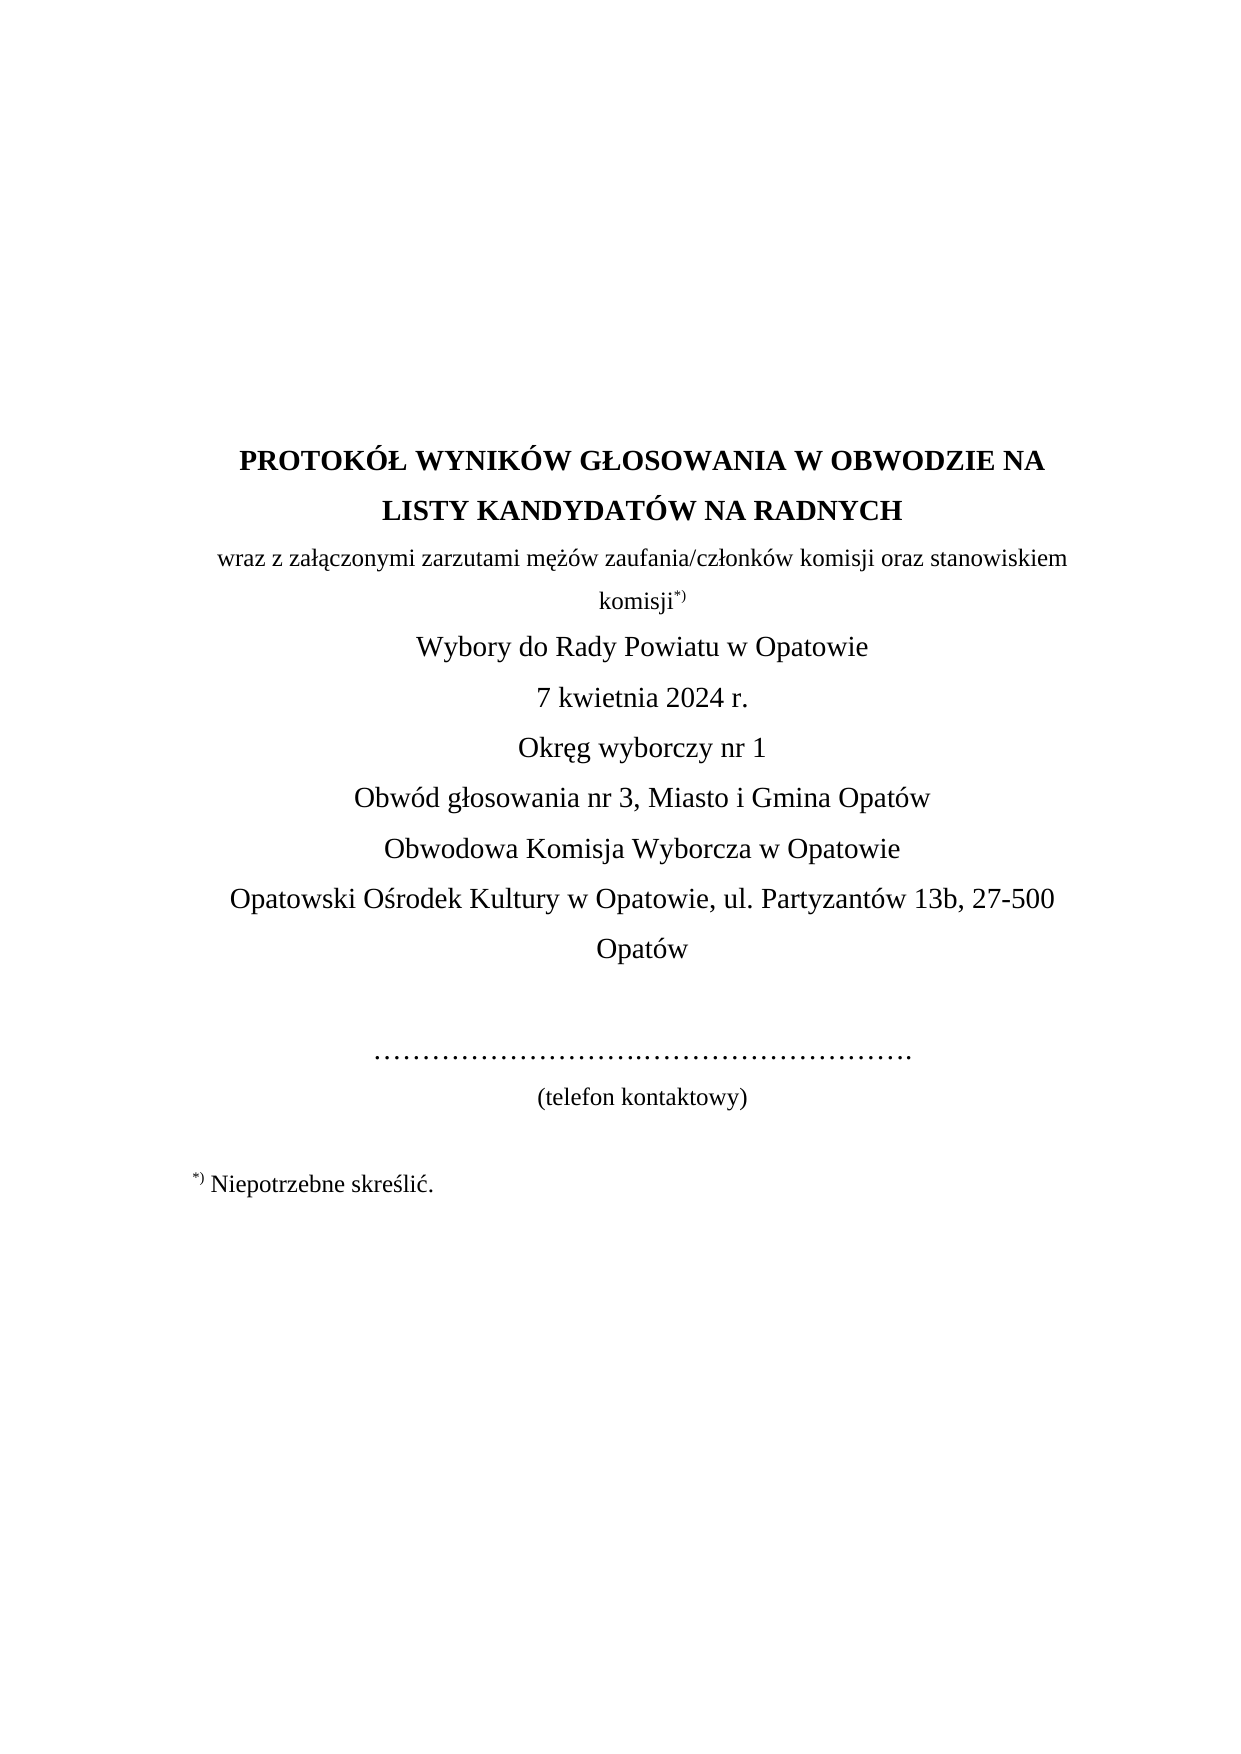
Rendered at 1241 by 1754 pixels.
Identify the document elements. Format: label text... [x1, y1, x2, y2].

list ……………………….………………………. [192, 1032, 1092, 1066]
list *) Niepotrzebne skreślić. [192, 1169, 1092, 1197]
list Okręg wyborczy nr 1 [192, 730, 1092, 764]
list Opatowski Ośrodek Kultury w Opatowie, ul. Partyzantów 13b, 27-500 Opatów [192, 881, 1092, 965]
list Obwodowa Komisja Wyborcza w Opatowie [192, 831, 1092, 864]
list (telefon kontaktowy) [192, 1082, 1092, 1111]
list Wybory do Rady Powiatu w Opatowie [192, 629, 1092, 663]
list Obwód głosowania nr 3, Miasto i Gmina Opatów [192, 781, 1092, 814]
list wraz z załączonymi zarzutami mężów zaufania/członków komisji oraz stanowiskiem komisji*) [192, 543, 1092, 615]
list PROTOKÓŁ WYNIKÓW GŁOSOWANIA W OBWODZIE NA LISTY KANDYDATÓW NA RADNYCH [192, 443, 1092, 527]
list 7 kwietnia 2024 r. [192, 680, 1092, 713]
